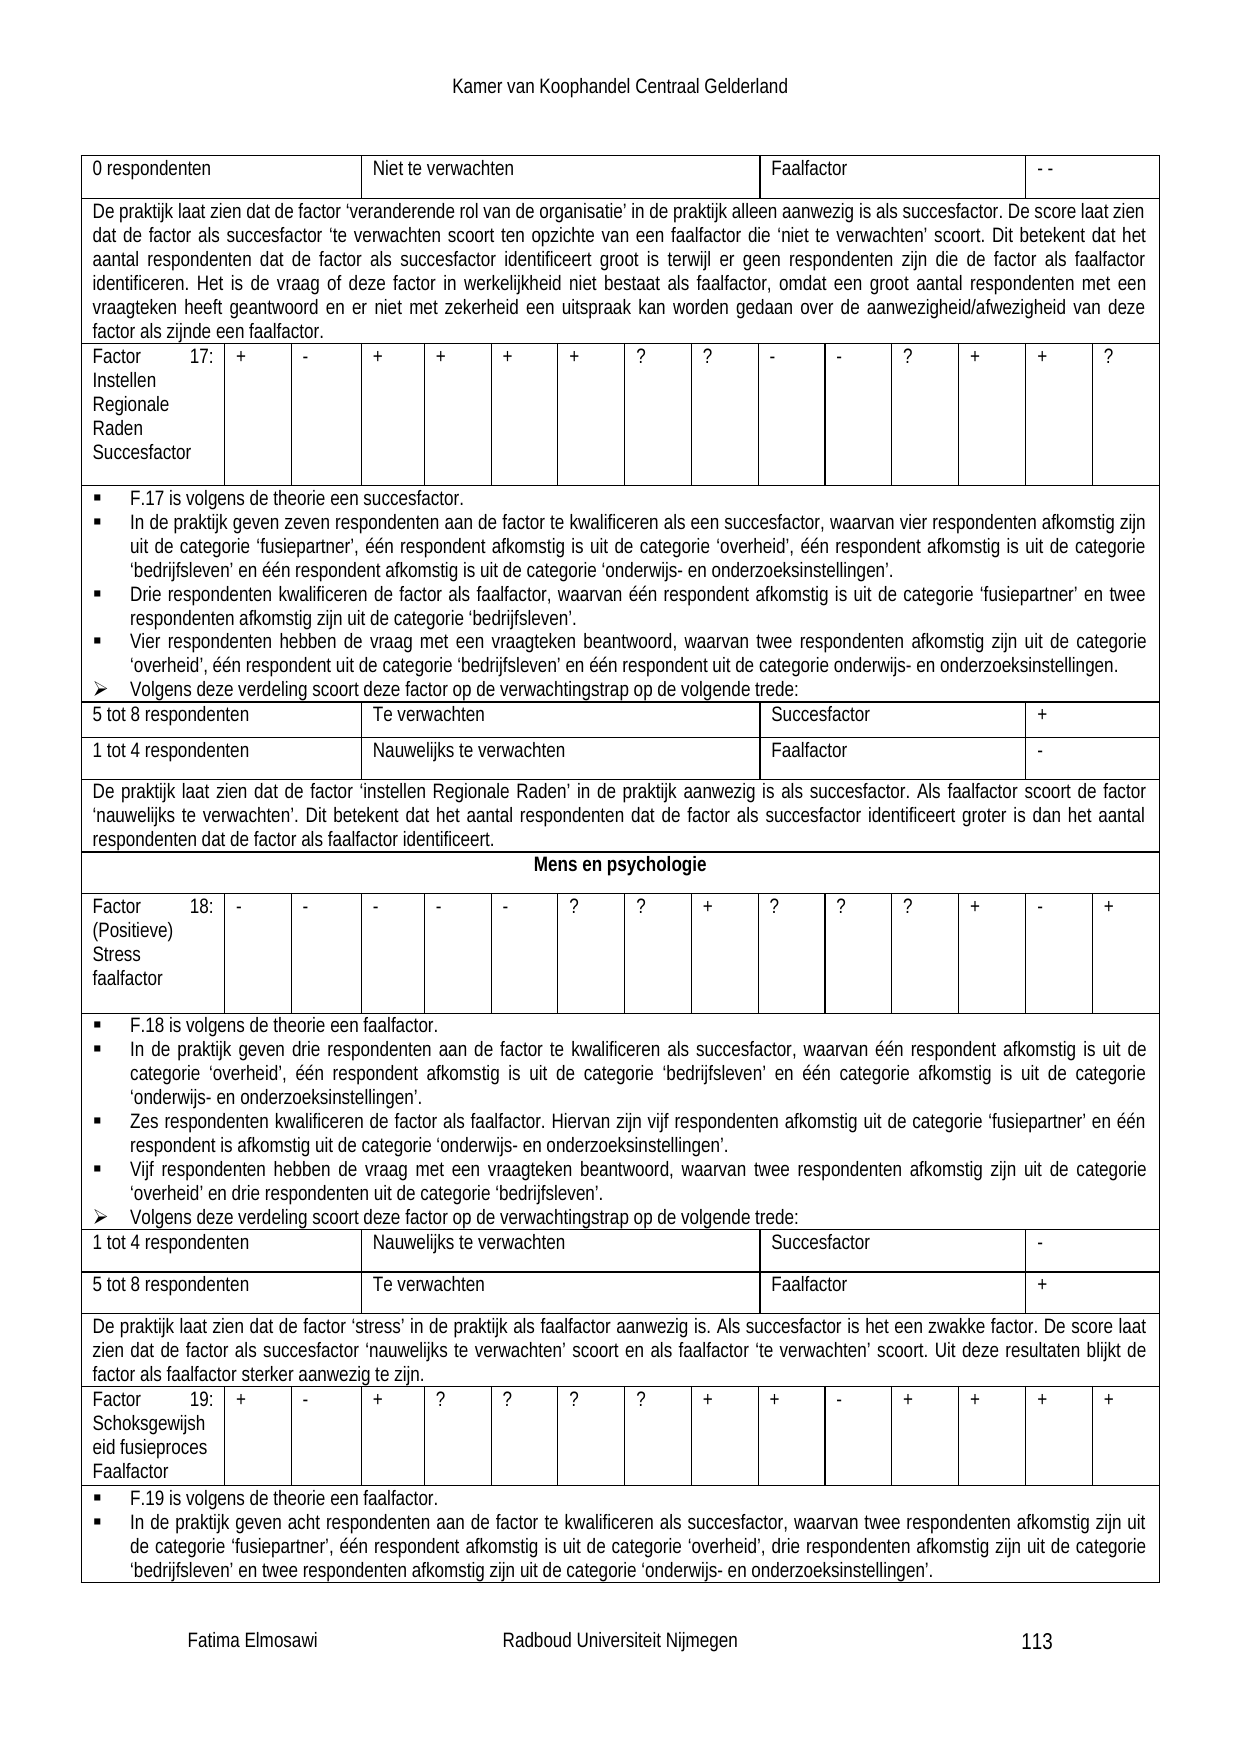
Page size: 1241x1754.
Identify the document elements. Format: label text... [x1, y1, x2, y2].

table_cell + [1026, 1387, 1092, 1485]
table_cell - [759, 344, 824, 485]
table_cell + [1093, 894, 1159, 1012]
table_cell ? [892, 894, 958, 1012]
table_cell Faalfactor [761, 156, 1025, 198]
table_cell 5 tot 8 respondenten [82, 1273, 361, 1313]
table_cell - [225, 894, 291, 1012]
table_cell - - [1026, 156, 1159, 198]
table_cell Succesfactor [761, 703, 1025, 737]
table_cell 0 respondenten [82, 156, 361, 198]
table_cell + [492, 344, 557, 485]
table_cell ? [892, 344, 958, 485]
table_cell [82, 1486, 1159, 1582]
table_cell Mens en psychologie [82, 853, 1159, 893]
table_cell + [892, 1387, 958, 1485]
table_cell ? [826, 894, 891, 1012]
table_cell ? [625, 344, 691, 485]
table_cell 1 tot 4 respondenten [82, 738, 361, 778]
table_cell Niet te verwachten [362, 156, 759, 198]
table_cell Factor 18: (Positieve) Stress faalfactor [82, 894, 224, 1012]
table_cell + [362, 344, 424, 485]
table_cell + [959, 344, 1025, 485]
table_cell Factor 19: Schoksgewijsheid fusieproces Faalfactor [82, 1387, 224, 1485]
table_cell + [1026, 1273, 1159, 1313]
table_cell ? [492, 1387, 557, 1485]
table_cell + [959, 894, 1025, 1012]
table_cell F.18 is volgens de theorie een faalfactor. In de praktijk geven drie respondenten aan de factor te kwalificeren als succesfactor, waarvan één respondent afkomstig is uit de categorie ‘overheid’, één respondent afkomstig is uit de categorie ‘bedrijfsleven’ en één categorie afkomstig is uit de categorie ‘onderwijs- en onderzoeksinstellingen’. Zes respondenten kwalificeren de factor als faalfactor. Hiervan zijn vijf respondenten afkomstig uit de categorie ‘fusiepartner’ en één respondent is afkomstig uit de categorie ‘onderwijs- en onderzoeksinstellingen’. Vijf respondenten hebben de vraag met een vraagteken beantwoord, waarvan twee respondenten afkomstig zijn uit de categorie ‘overheid’ en drie respondenten uit de categorie ‘bedrijfsleven’. Volgens deze verdeling scoort deze factor op de verwachtingstrap op de volgende trede: [82, 1014, 1159, 1229]
table_cell + [225, 1387, 291, 1485]
table_cell ? [625, 894, 691, 1012]
table_cell - [425, 894, 491, 1012]
table_cell + [425, 344, 491, 485]
table_cell + [692, 1387, 758, 1485]
table_cell De praktijk laat zien dat de factor ‘stress’ in de praktijk als faalfactor aanwezig is. Als succesfactor is het een zwakke factor. De score laat zien dat de factor als succesfactor ‘nauwelijks te verwachten’ scoort en als faalfactor ‘te verwachten’ scoort. Uit deze resultaten blijkt de factor als faalfactor sterker aanwezig te zijn. [82, 1314, 1159, 1386]
table_cell + [558, 344, 624, 485]
table_cell - [292, 344, 361, 485]
table_cell - [292, 1387, 361, 1485]
table_cell De praktijk laat zien dat de factor ‘veranderende rol van de organisatie’ in de praktijk alleen aanwezig is als succesfactor. De score laat zien dat de factor als succesfactor ‘te verwachten scoort ten opzichte van een faalfactor die ‘niet te verwachten’ scoort. Dit betekent dat het aantal respondenten dat de factor als succesfactor identificeert groot is terwijl er geen respondenten zijn die de factor als faalfactor identificeren. Het is de vraag of deze factor in werkelijkheid niet bestaat als faalfactor, omdat een groot aantal respondenten met een vraagteken heeft geantwoord en er niet met zekerheid een uitspraak kan worden gedaan over de aanwezigheid/afwezigheid van deze factor als zijnde een faalfactor. [82, 199, 1159, 343]
table_cell ? [692, 344, 758, 485]
table_cell Nauwelijks te verwachten [362, 1230, 759, 1271]
table_cell - [1026, 1230, 1159, 1271]
table_cell Succesfactor [761, 1230, 1025, 1271]
table_cell Te verwachten [362, 1273, 759, 1313]
table_cell - [1026, 894, 1092, 1012]
table_cell - [292, 894, 361, 1012]
table_cell - [826, 344, 891, 485]
table_cell De praktijk laat zien dat de factor ‘instellen Regionale Raden’ in de praktijk aanwezig is als succesfactor. Als faalfactor scoort de factor ‘nauwelijks te verwachten’. Dit betekent dat het aantal respondenten dat de factor als succesfactor identificeert groter is dan het aantal respondenten dat de factor als faalfactor identificeert. [82, 780, 1159, 851]
table_cell - [1026, 738, 1159, 778]
table_cell 5 tot 8 respondenten [82, 703, 361, 737]
table_cell + [1026, 344, 1092, 485]
table_cell F.17 is volgens de theorie een succesfactor. In de praktijk geven zeven respondenten aan de factor te kwalificeren als een succesfactor, waarvan vier respondenten afkomstig zijn uit de categorie ‘fusiepartner’, één respondent afkomstig is uit de categorie ‘overheid’, één respondent afkomstig is uit de categorie ‘bedrijfsleven’ en één respondent afkomstig is uit de categorie ‘onderwijs- en onderzoeksinstellingen’. Drie respondenten kwalificeren de factor als faalfactor, waarvan één respondent afkomstig is uit de categorie ‘fusiepartner’ en twee respondenten afkomstig zijn uit de categorie ‘bedrijfsleven’. Vier respondenten hebben de vraag met een vraagteken beantwoord, waarvan twee respondenten afkomstig zijn uit de categorie ‘overheid’, één respondent uit de categorie ‘bedrijfsleven’ en één respondent uit de categorie onderwijs- en onderzoeksinstellingen. Volgens deze verdeling scoort deze factor op de verwachtingstrap op de volgende trede: [82, 486, 1159, 701]
table_cell 1 tot 4 respondenten [82, 1230, 361, 1271]
table_cell Factor 17: Instellen Regionale Raden Succesfactor [82, 344, 224, 485]
table_cell ? [558, 894, 624, 1012]
table_cell + [1093, 1387, 1159, 1485]
table_cell ? [425, 1387, 491, 1485]
table_cell + [759, 1387, 824, 1485]
table_cell + [1026, 703, 1159, 737]
table_cell + [692, 894, 758, 1012]
table_cell + [959, 1387, 1025, 1485]
table_cell ? [759, 894, 824, 1012]
table_cell ? [625, 1387, 691, 1485]
table_cell Te verwachten [362, 703, 759, 737]
table_cell Faalfactor [761, 1273, 1025, 1313]
table_cell ? [1093, 344, 1159, 485]
table_cell - [492, 894, 557, 1012]
table_cell + [225, 344, 291, 485]
table_cell + [362, 1387, 424, 1485]
table_cell - [826, 1387, 891, 1485]
table_cell Nauwelijks te verwachten [362, 738, 759, 778]
table_cell - [362, 894, 424, 1012]
table_cell Faalfactor [761, 738, 1025, 778]
table_cell ? [558, 1387, 624, 1485]
